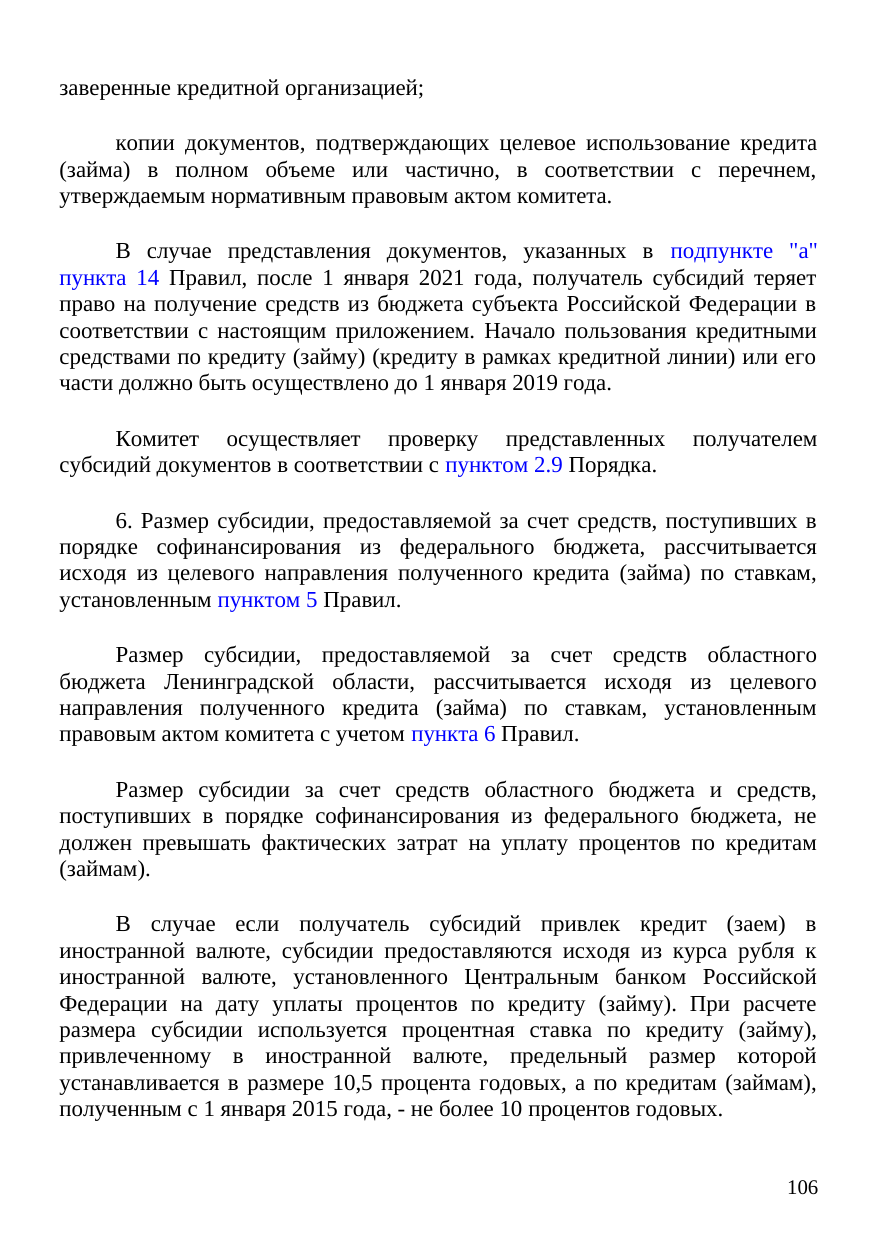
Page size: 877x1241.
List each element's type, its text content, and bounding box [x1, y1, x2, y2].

text В случае представления документов, указанных в подпункте "а" пункта 14 Правил, после 1 января 2021 года, получатель субсидий теряет право на получение средств из бюджета субъекта Российской Федерации в соответствии с настоящим приложением. Начало пользования кредитными средствами по кредиту (займу) (кредиту в рамках кредитной линии) или его части должно быть осуществлено до 1 января 2019 года. [59, 238, 818, 396]
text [59, 74, 818, 100]
text Размер субсидии, предоставляемой за счет средств областного бюджета Ленинградской области, рассчитывается исходя из целевого направления полученного кредита (займа) по ставкам, установленным правовым актом комитета с учетом пункта 6 Правил. [59, 641, 818, 747]
text копии документов, подтверждающих целевое использование кредита (займа) в полном объеме или частично, в соответствии с перечнем, утверждаемым нормативным правовым актом комитета. [59, 129, 818, 208]
text В случае если получатель субсидий привлек кредит (заем) в иностранной валюте, субсидии предоставляются исходя из курса рубля к иностранной валюте, установленного Центральным банком Российской Федерации на дату уплаты процентов по кредиту (займу). При расчете размера субсидии используется процентная ставка по кредиту (займу), привлеченному в иностранной валюте, предельный размер которой устанавливается в размере 10,5 процента годовых, а по кредитам (займам), полученным с 1 января 2015 года, - не более 10 процентов годовых. [59, 911, 818, 1121]
text Размер субсидии за счет средств областного бюджета и средств, поступивших в порядке софинансирования из федерального бюджета, не должен превышать фактических затрат на уплату процентов по кредитам (займам). [59, 776, 818, 881]
text Комитет осуществляет проверку представленных получателем субсидий документов в соответствии с пунктом 2.9 Порядка. [59, 425, 818, 478]
text 6. Размер субсидии, предоставляемой за счет средств, поступивших в порядке софинансирования из федерального бюджета, рассчитывается исходя из целевого направления полученного кредита (займа) по ставкам, установленным пунктом 5 Правил. [59, 507, 818, 612]
